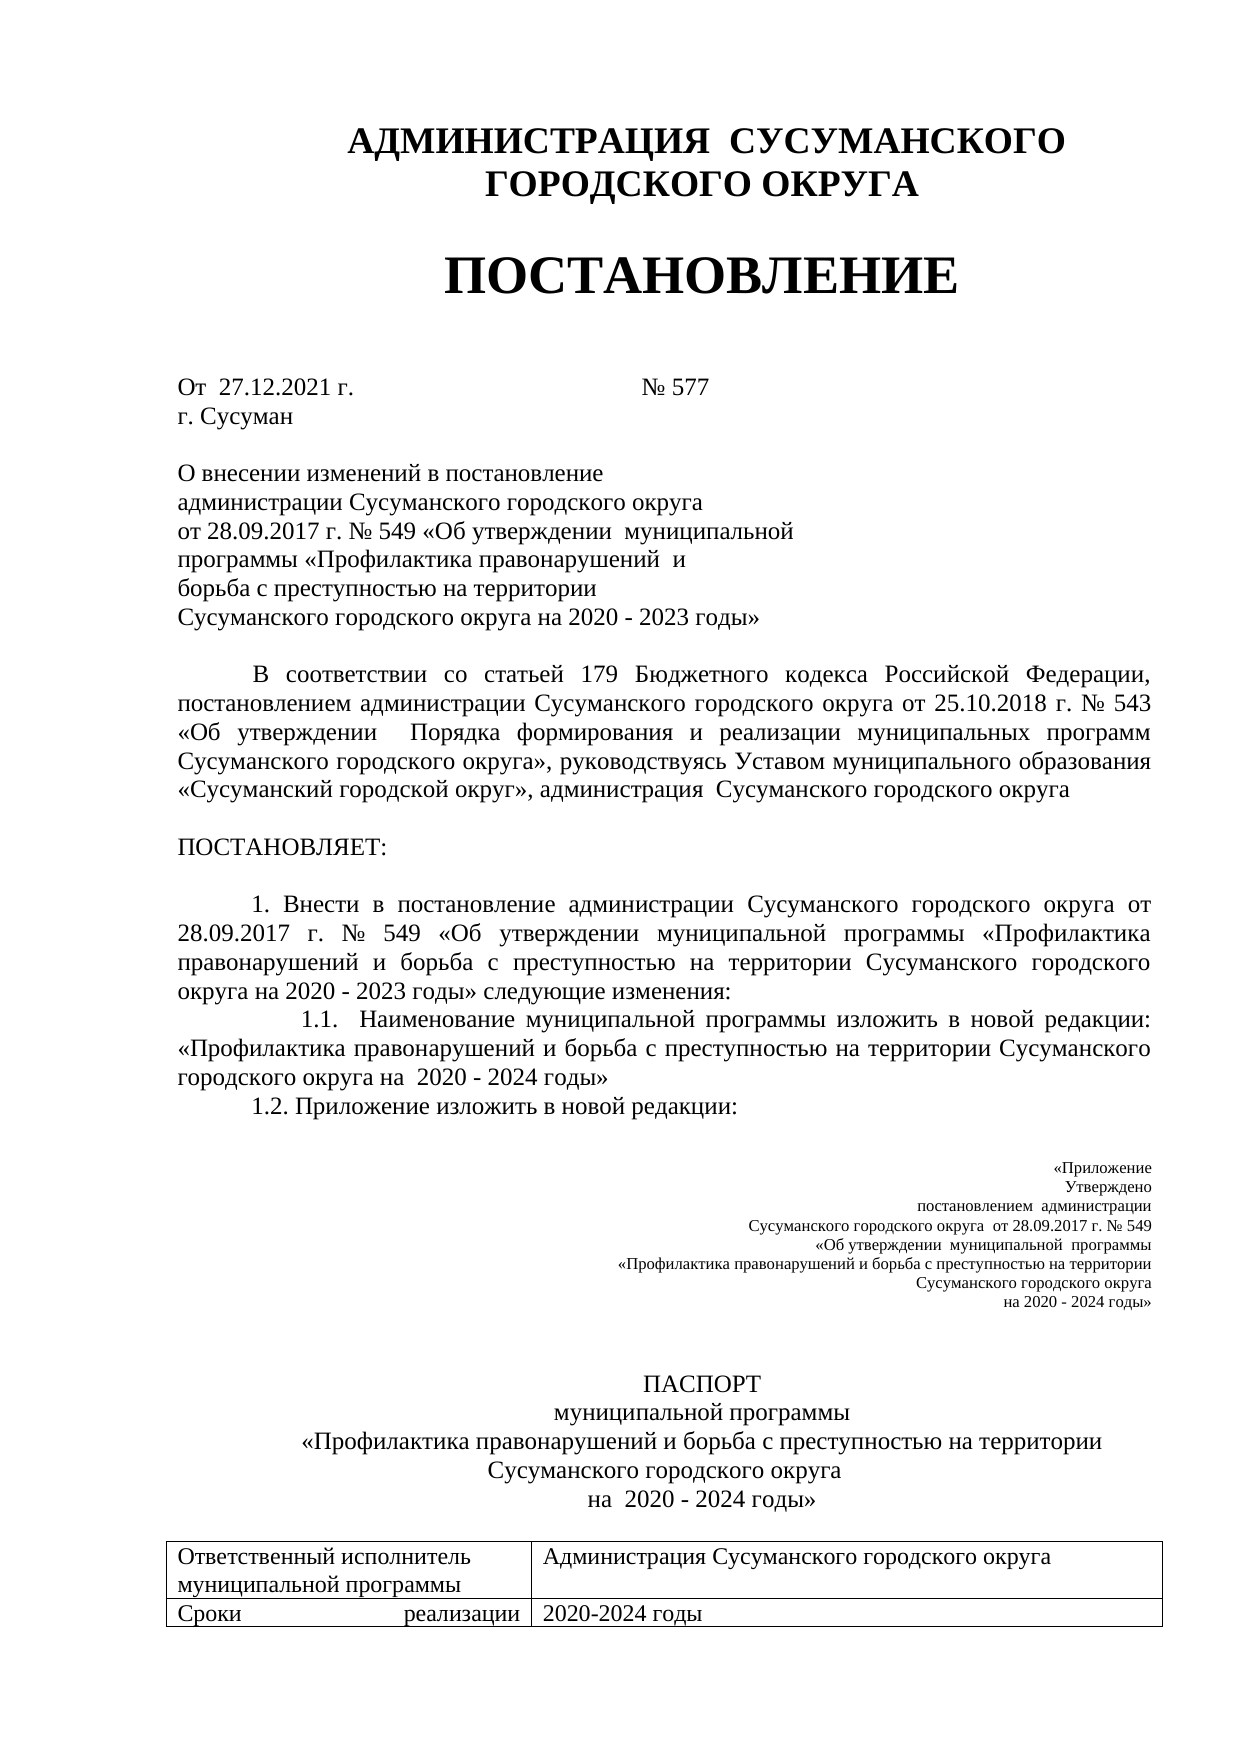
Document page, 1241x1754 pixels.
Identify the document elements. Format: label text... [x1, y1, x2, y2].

text ГОРОДСКОГО ОКРУГА [177, 161, 1152, 204]
text ПОСТАНОВЛЕНИЕ [177, 243, 1152, 305]
text От 27.12.2021 г. № 577 [177, 372, 1152, 401]
text администрации Сусуманского городского округа [177, 487, 1152, 516]
text Сусуманского городского округа [177, 1273, 1152, 1292]
text муниципальной программы [177, 1397, 1152, 1426]
text Утверждено [177, 1177, 1152, 1196]
table_cell 2020-2024 годы [532, 1599, 1162, 1626]
text от 28.09.2017 г. № 549 «Об утверждении муниципальной [177, 516, 1152, 544]
text В соответствии со статьей 179 Бюджетного кодекса Российской Федерации, постановлением администрации Сусуманского городского округа от 25.10.2018 г. № 543 «Об утверждении Порядка формирования и реализации муниципальных программ Сусуманского городского округа», руководствуясь Уставом муниципального образования «Сусуманский городской округ», администрация Сусуманского городского округа [177, 659, 1152, 803]
text на 2020 - 2024 годы» [177, 1292, 1152, 1311]
text ПАСПОРТ [177, 1369, 1152, 1397]
text «Профилактика правонарушений и борьба с преступностью на территории [177, 1254, 1152, 1273]
text программы «Профилактика правонарушений и [177, 544, 1152, 573]
text Сусуманского городского округа от 28.09.2017 г. № 549 [177, 1215, 1152, 1234]
text на 2020 - 2024 годы» [177, 1484, 1152, 1512]
text г. Сусуман [177, 401, 1152, 429]
text О внесении изменений в постановление [177, 458, 1152, 487]
text 1.1. Наименование муниципальной программы изложить в новой редакции: «Профилактика правонарушений и борьба с преступностью на территории Сусуманского городского округа на 2020 - 2024 годы» [177, 1004, 1152, 1091]
text постановлением администрации [177, 1196, 1152, 1215]
text 1. Внести в постановление администрации Сусуманского городского округа от 28.09.2017 г. № 549 «Об утверждении муниципальной программы «Профилактика правонарушений и борьба с преступностью на территории Сусуманского городского округа на 2020 - 2023 годы» следующие изменения: [177, 889, 1152, 1004]
text 1.2. Приложение изложить в новой редакции: [177, 1091, 1152, 1119]
text «Профилактика правонарушений и борьба с преступностью на территории Сусуманского городского округа [177, 1426, 1152, 1484]
table_header Администрация Сусуманского городского округа [532, 1542, 1162, 1597]
text борьба с преступностью на территории [177, 573, 1152, 602]
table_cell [167, 1599, 531, 1626]
text «Приложение [177, 1158, 1152, 1177]
table_header Ответственный исполнитель муниципальной программы [167, 1542, 531, 1597]
text «Об утверждении муниципальной программы [177, 1234, 1152, 1254]
text ПОСТАНОВЛЯЕТ: [177, 832, 1152, 861]
text Сусуманского городского округа на 2020 - 2023 годы» [177, 602, 1152, 631]
text АДМИНИСТРАЦИЯ СУСУМАНСКОГО [177, 118, 1152, 161]
